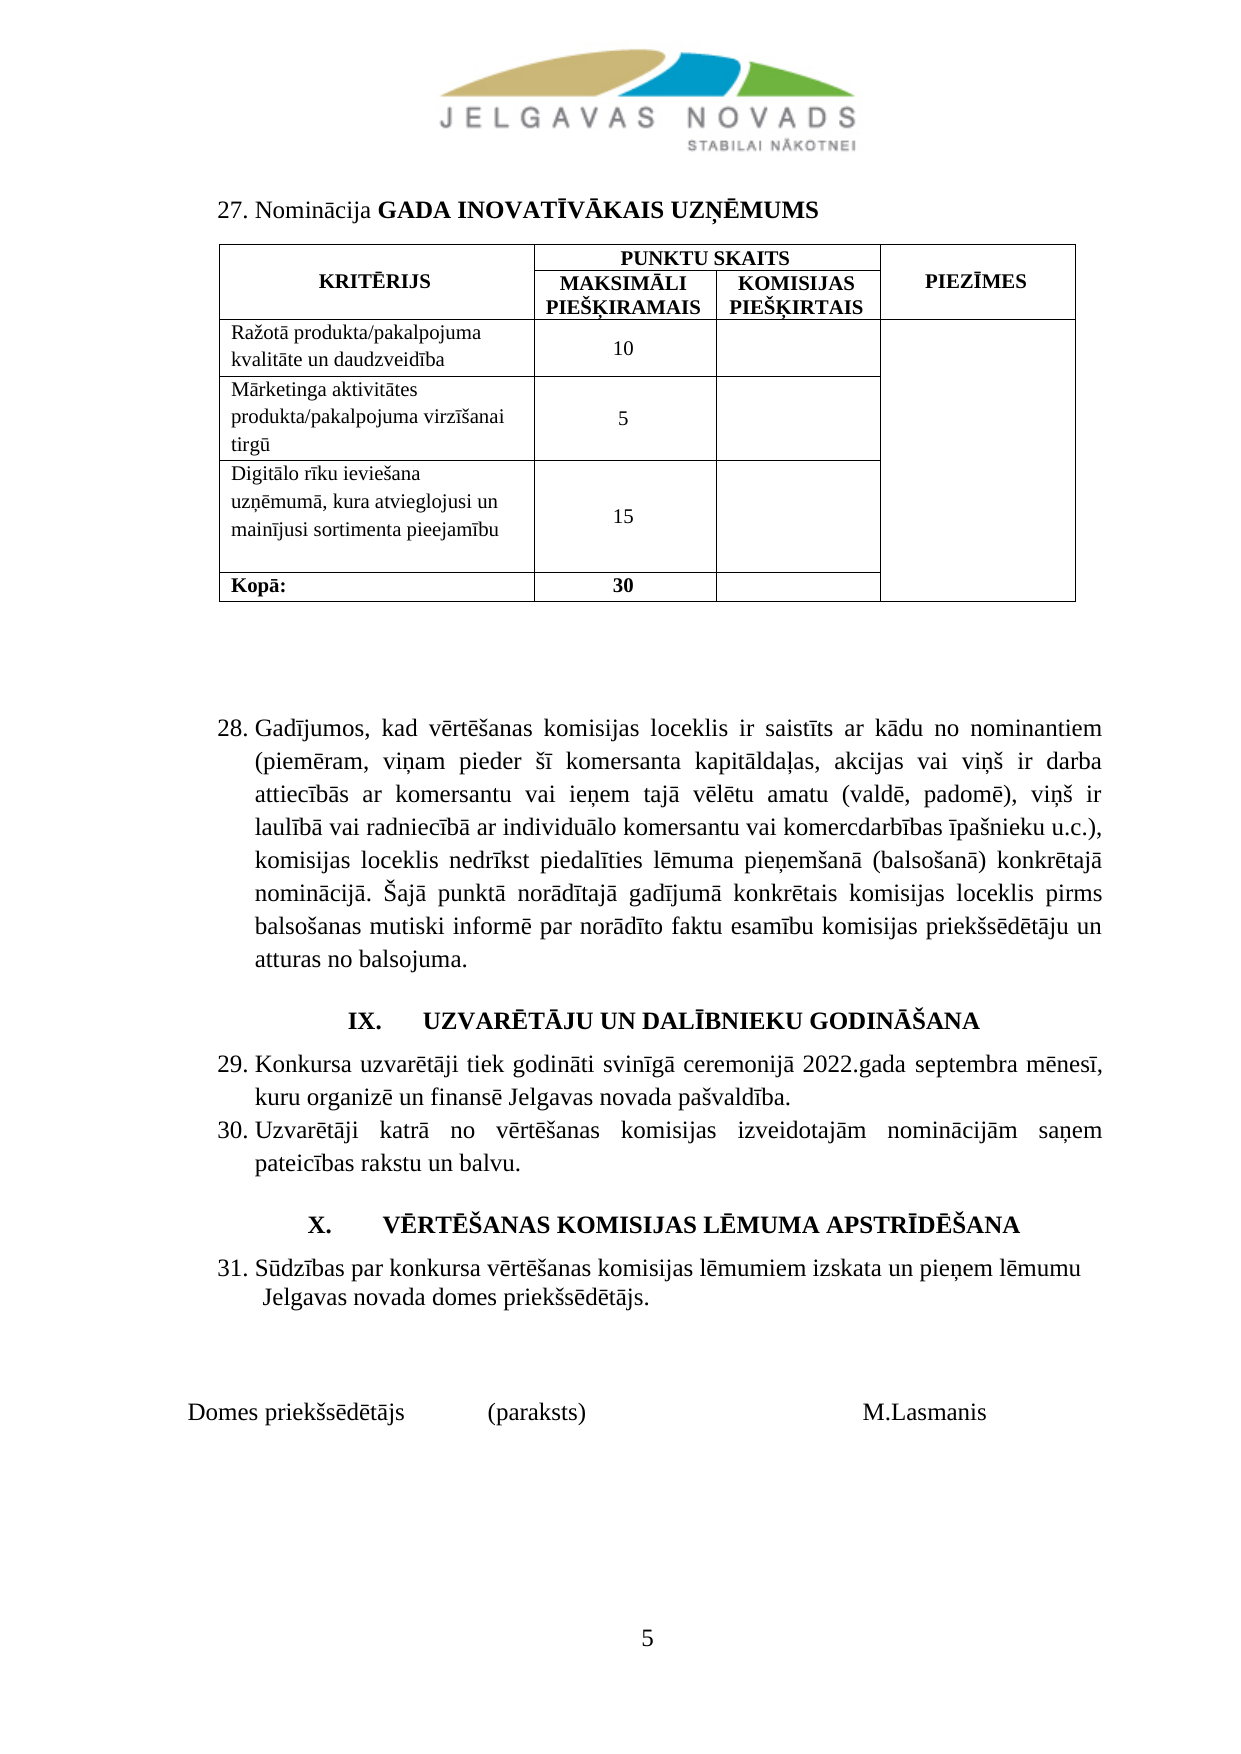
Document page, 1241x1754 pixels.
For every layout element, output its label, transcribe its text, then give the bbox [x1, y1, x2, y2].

table_cell [717, 320, 880, 376]
table_cell [717, 461, 880, 572]
table_cell Kopā: [220, 573, 534, 601]
table_cell Ražotā produkta/pakalpojuma kvalitāte un daudzveidība [220, 320, 534, 376]
table_cell 30 [535, 573, 716, 601]
list Nominācija GADA INOVATĪVĀKAIS UZŅĒMUMS [217, 195, 1103, 223]
table_header PIEZĪMES [881, 245, 1075, 319]
table_cell [717, 377, 880, 460]
table_cell 10 [535, 320, 716, 376]
list VĒRTĒŠANAS KOMISIJAS LĒMUMA APSTRĪDĒŠANA [225, 1210, 1103, 1239]
list Gadījumos, kad vērtēšanas komisijas loceklis ir saistīts ar kādu no nominantiem (piemēram, viņam pieder šī komersanta kapitāldaļas, akcijas vai viņš ir darba attiecībās ar komersantu vai ieņem tajā vēlētu amatu (valdē, padomē), viņš ir laulībā vai radniecībā ar individuālo komersantu vai komercdarbības īpašnieku u.c.), komisijas loceklis nedrīkst piedalīties lēmuma pieņemšanā (balsošanā) konkrētajā nominācijā. Šajā punktā norādītajā gadījumā konkrētais komisijas loceklis pirms balsošanas mutiski informē par norādīto faktu esamību komisijas priekšsēdētāju un atturas no balsojuma. [217, 713, 1103, 973]
picture [424, 30, 871, 171]
table_cell KOMISIJAS PIEŠĶIRTAIS [717, 271, 880, 319]
list UZVARĒTĀJU UN DALĪBNIEKU GODINĀŠANA [225, 1006, 1103, 1035]
table_cell 15 [535, 461, 716, 572]
table_cell [881, 320, 1075, 601]
table_cell [717, 573, 880, 601]
table_header PUNKTU SKAITS [535, 245, 880, 269]
list Jelgavas novada domes priekšsēdētājs. [262, 1282, 1103, 1311]
table_cell MAKSIMĀLI PIEŠĶIRAMAIS [535, 271, 716, 319]
table_header KRITĒRIJS [220, 245, 534, 319]
list Konkursa uzvarētāji tiek godināti svinīgā ceremonijā 2022.gada septembra mēnesī, kuru organizē un finansē Jelgavas novada pašvaldība. [217, 1049, 1103, 1111]
table_cell Digitālo rīku ieviešana uzņēmumā, kura atvieglojusi un mainījusi sortimenta pieejamību [220, 461, 534, 572]
table_cell 5 [535, 377, 716, 460]
list Sūdzības par konkursa vērtēšanas komisijas lēmumiem izskata un pieņem lēmumu [217, 1253, 1103, 1282]
text Domes priekšsēdētājs (paraksts) M.Lasmanis [187, 1397, 1103, 1426]
table_cell Mārketinga aktivitātes produkta/pakalpojuma virzīšanai tirgū [220, 377, 534, 460]
list Uzvarētāji katrā no vērtēšanas komisijas izveidotajām nominācijām saņem pateicības rakstu un balvu. [217, 1115, 1103, 1177]
